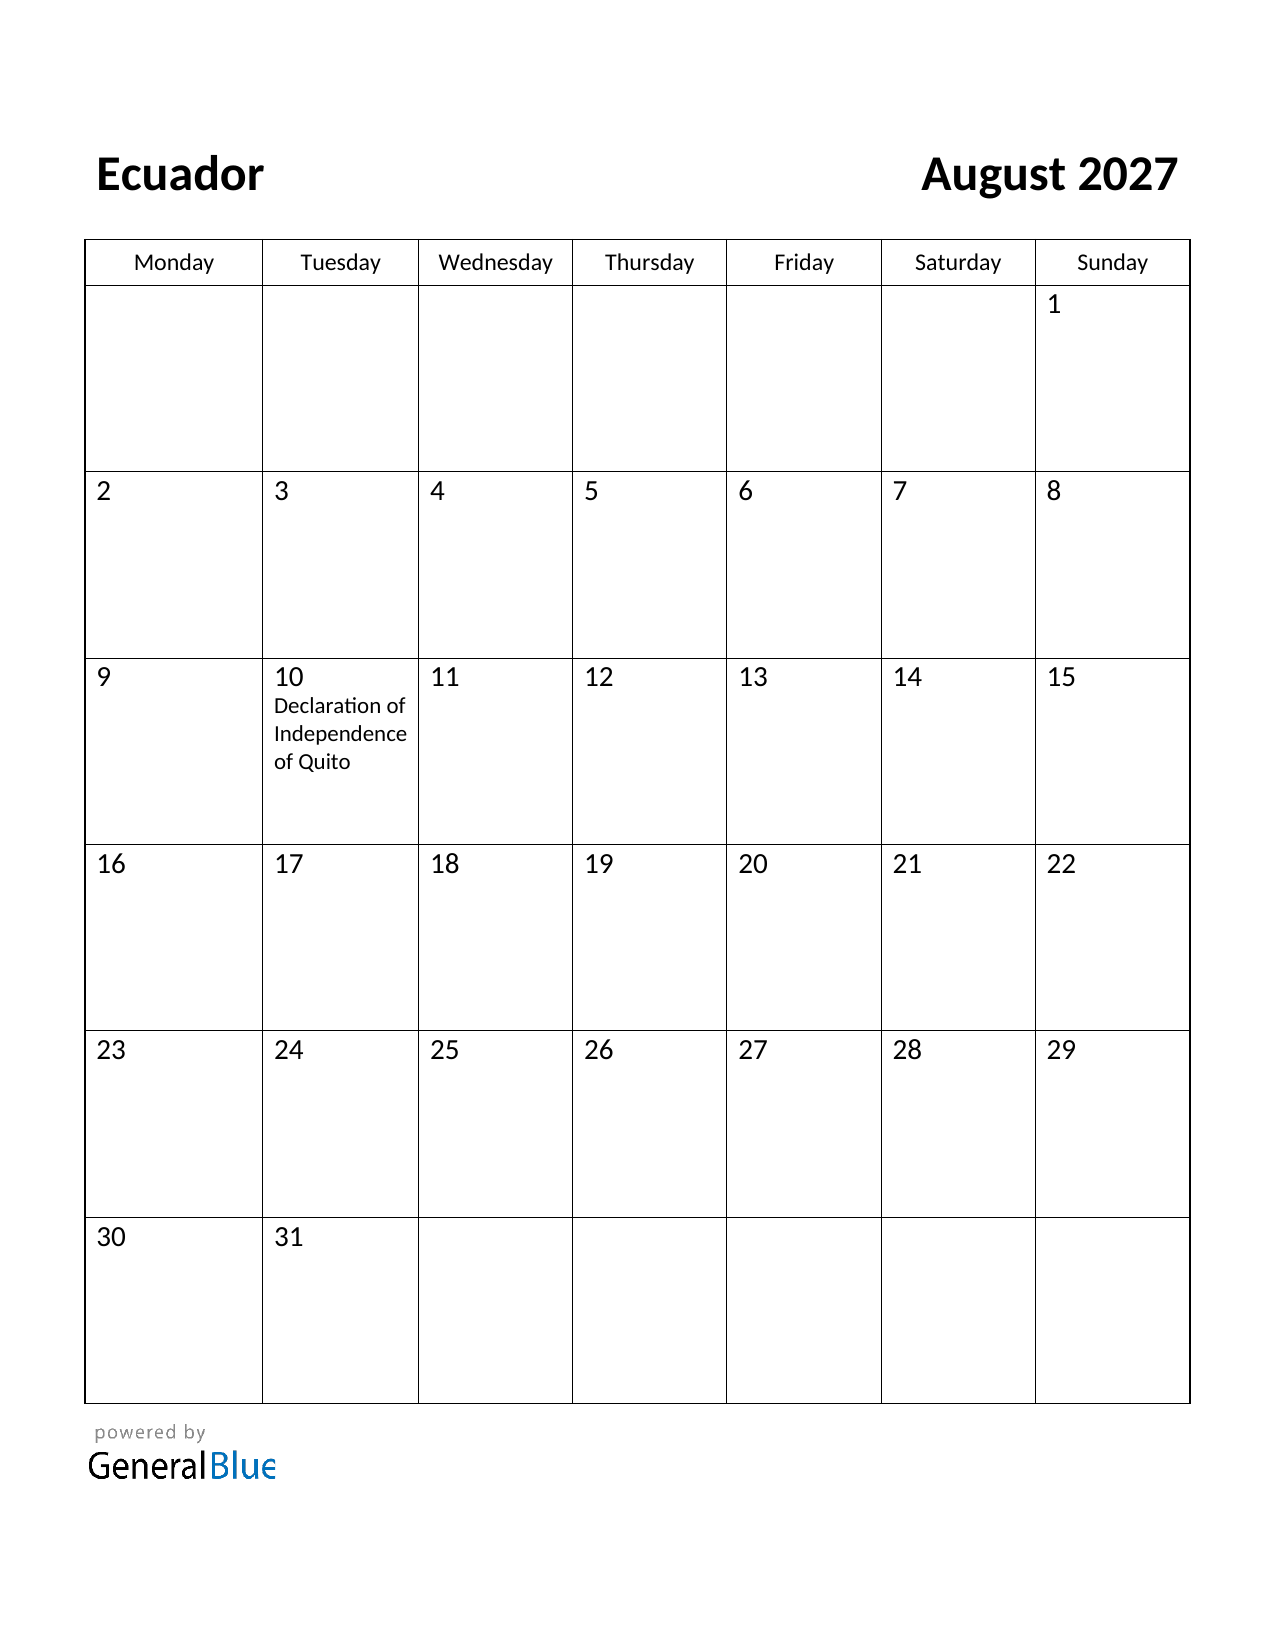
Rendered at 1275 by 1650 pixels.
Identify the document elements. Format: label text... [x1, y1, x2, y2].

table_cell [1036, 1250, 1189, 1403]
table_cell [263, 286, 418, 318]
table_cell [419, 1250, 572, 1403]
table_cell [86, 286, 262, 318]
table_cell [263, 878, 418, 1030]
table_cell [727, 1064, 881, 1217]
table_cell [727, 318, 881, 471]
table_cell [85, 1404, 1190, 1502]
table_cell [727, 286, 881, 318]
table_cell 11 [419, 659, 572, 691]
table_cell [573, 505, 726, 657]
table_cell [573, 286, 726, 318]
table_cell Thursday [573, 240, 726, 284]
table_cell [882, 505, 1035, 657]
table_cell [882, 1218, 1035, 1250]
table_cell [419, 505, 572, 657]
table_cell 23 [86, 1031, 262, 1064]
table_cell [263, 1064, 418, 1217]
table_cell Tuesday [263, 240, 418, 284]
table_cell [882, 878, 1035, 1030]
table_cell [86, 1064, 262, 1217]
picture [87, 1421, 275, 1484]
table_cell 7 [882, 472, 1035, 504]
table_cell 24 [263, 1031, 418, 1064]
table_cell 25 [419, 1031, 572, 1064]
table_cell [882, 318, 1035, 471]
table_cell [882, 1250, 1035, 1403]
table_cell 16 [86, 845, 262, 877]
table_cell [573, 1064, 726, 1217]
table_cell Declaration of Independence of Quito [263, 691, 418, 844]
table_cell [263, 318, 418, 471]
table_cell [419, 286, 572, 318]
table_header Ecuador [85, 105, 573, 239]
table_cell Monday [86, 240, 262, 284]
table_cell Sunday [1036, 240, 1189, 284]
table_cell 3 [263, 472, 418, 504]
table_cell [727, 505, 881, 657]
table_cell [727, 1250, 881, 1403]
table_cell [727, 1218, 881, 1250]
table_cell [727, 878, 881, 1030]
table_cell 19 [573, 845, 726, 877]
table_cell Wednesday [419, 240, 572, 284]
table_cell [1036, 878, 1189, 1030]
table_cell [573, 318, 726, 471]
table_cell 22 [1036, 845, 1189, 877]
table_cell 8 [1036, 472, 1189, 504]
table_cell 12 [573, 659, 726, 691]
table_cell [573, 691, 726, 844]
table_cell [1036, 505, 1189, 657]
table_cell [1036, 318, 1189, 471]
table_cell 14 [882, 659, 1035, 691]
table_cell [419, 878, 572, 1030]
table_cell [882, 691, 1035, 844]
table_cell [419, 318, 572, 471]
table_cell 10 [263, 659, 418, 691]
table_cell 30 [86, 1218, 262, 1250]
table_cell [727, 691, 881, 844]
table_cell 13 [727, 659, 881, 691]
table_cell 5 [573, 472, 726, 504]
table_cell 28 [882, 1031, 1035, 1064]
table_cell 1 [1036, 286, 1189, 318]
table_cell 29 [1036, 1031, 1189, 1064]
table_cell 31 [263, 1218, 418, 1250]
table_cell [419, 1218, 572, 1250]
table_cell [86, 318, 262, 471]
table_cell [1036, 691, 1189, 844]
table_cell 9 [86, 659, 262, 691]
table_cell 4 [419, 472, 572, 504]
table_cell [86, 878, 262, 1030]
table_cell 15 [1036, 659, 1189, 691]
table_cell 27 [727, 1031, 881, 1064]
table_cell 6 [727, 472, 881, 504]
table_cell 26 [573, 1031, 726, 1064]
table_cell [573, 1218, 726, 1250]
table_header August 2027 [573, 105, 1190, 239]
table_cell 21 [882, 845, 1035, 877]
table_cell Friday [727, 240, 881, 284]
table_cell [573, 1250, 726, 1403]
table_cell [419, 691, 572, 844]
table_cell [419, 1064, 572, 1217]
table_cell [263, 505, 418, 657]
table_cell [263, 1250, 418, 1403]
table_cell [86, 691, 262, 844]
table_cell [1036, 1064, 1189, 1217]
table_cell 20 [727, 845, 881, 877]
table_cell [882, 1064, 1035, 1217]
table_cell Saturday [882, 240, 1035, 284]
table_cell 17 [263, 845, 418, 877]
table_cell [573, 878, 726, 1030]
table_cell [1036, 1218, 1189, 1250]
table_cell [882, 286, 1035, 318]
table_cell 2 [86, 472, 262, 504]
table_cell 18 [419, 845, 572, 877]
table_cell [86, 1250, 262, 1403]
table_cell [86, 505, 262, 657]
